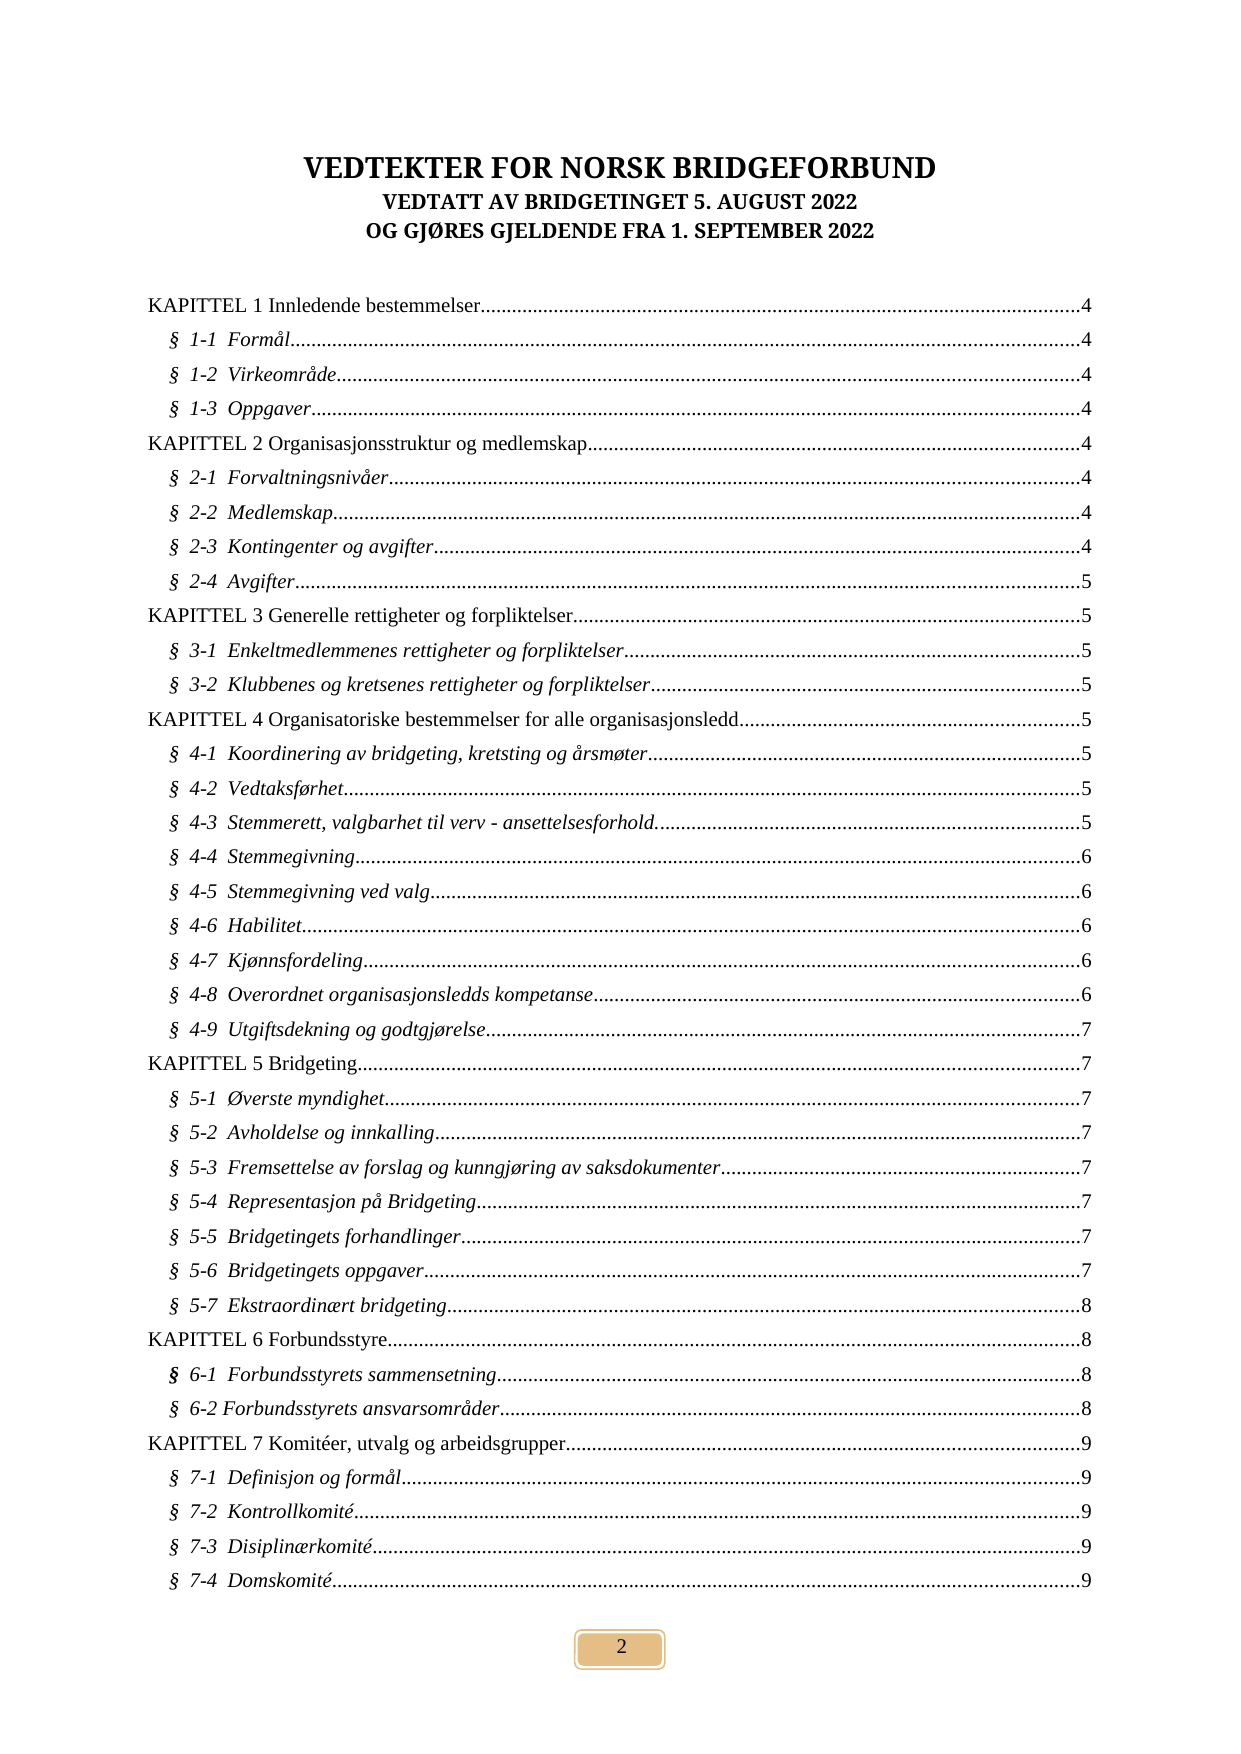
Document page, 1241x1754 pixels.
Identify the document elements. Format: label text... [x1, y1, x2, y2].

text § 4-4 Stemmegivning 6 [168, 844, 1092, 868]
text § 5-7 Ekstraordinært bridgeting 8 [168, 1293, 1092, 1317]
text § 7-2 Kontrollkomité 9 [168, 1499, 1092, 1523]
text § 7-1 Definisjon og formål 9 [168, 1465, 1092, 1489]
text § 4-5 Stemmegivning ved valg 6 [168, 879, 1092, 903]
text KAPITTEL 2 Organisasjonsstruktur og medlemskap 4 [148, 431, 1092, 455]
text KAPITTEL 5 Bridgeting 7 [148, 1051, 1092, 1075]
text § 7-4 Domskomité 9 [168, 1568, 1092, 1592]
text § 5-6 Bridgetingets oppgaver 7 [168, 1258, 1092, 1282]
text § 6-2 Forbundsstyrets ansvarsområder 8 [168, 1396, 1092, 1420]
text § 3-1 Enkeltmedlemmenes rettigheter og forpliktelser 5 [168, 637, 1092, 662]
text § 1-3 Oppgaver 4 [168, 396, 1092, 420]
text § 4-2 Vedtaksførhet 5 [168, 775, 1092, 799]
text KAPITTEL 1 Innledende bestemmelser 4 [148, 293, 1092, 317]
text § 5-1 Øverste myndighet 7 [168, 1086, 1092, 1110]
text § 7-3 Disiplinærkomité 9 [168, 1534, 1092, 1558]
text § 5-3 Fremsettelse av forslag og kunngjøring av saksdokumenter 7 [168, 1155, 1092, 1179]
text § 4-3 Stemmerett, valgbarhet til verv - ansettelsesforhold. 5 [168, 810, 1092, 834]
text § 6-1 Forbundsstyrets sammensetning 8 [168, 1362, 1092, 1386]
text § 1-1 Formål 4 [168, 327, 1092, 351]
text § 1-2 Virkeområde 4 [168, 362, 1092, 386]
text § 4-9 Utgiftsdekning og godtgjørelse 7 [168, 1017, 1092, 1041]
text KAPITTEL 4 Organisatoriske bestemmelser for alle organisasjonsledd 5 [148, 706, 1092, 731]
text § 4-6 Habilitet 6 [168, 913, 1092, 937]
text § 5-2 Avholdelse og innkalling 7 [168, 1120, 1092, 1144]
text § 4-1 Koordinering av bridgeting, kretsting og årsmøter 5 [168, 741, 1092, 765]
text § 4-8 Overordnet organisasjonsledds kompetanse 6 [168, 982, 1092, 1006]
text § 5-4 Representasjon på Bridgeting 7 [168, 1189, 1092, 1213]
text § 5-5 Bridgetingets forhandlinger 7 [168, 1224, 1092, 1248]
text § 2-2 Medlemskap 4 [168, 499, 1092, 524]
text KAPITTEL 3 Generelle rettigheter og forpliktelser 5 [148, 603, 1092, 627]
text KAPITTEL 7 Komitéer, utvalg og arbeidsgrupper 9 [148, 1431, 1092, 1454]
text KAPITTEL 6 Forbundsstyre 8 [148, 1327, 1092, 1351]
text VEDTEKTER FOR NORSK BRIDGEFORBUND [148, 148, 1092, 187]
text § 3-2 Klubbenes og kretsenes rettigheter og forpliktelser 5 [168, 672, 1092, 696]
text § 4-7 Kjønnsfordeling 6 [168, 948, 1092, 972]
text § 2-3 Kontingenter og avgifter 4 [168, 534, 1092, 558]
text § 2-4 Avgifter 5 [168, 568, 1092, 593]
text VEDTATT AV BRIDGETINGET 5. AUGUST 2022 [148, 187, 1092, 216]
text § 2-1 Forvaltningsnivåer 4 [168, 465, 1092, 489]
text OG GJØRES GJELDENDE FRA 1. SEPTEMBER 2022 [148, 216, 1092, 244]
